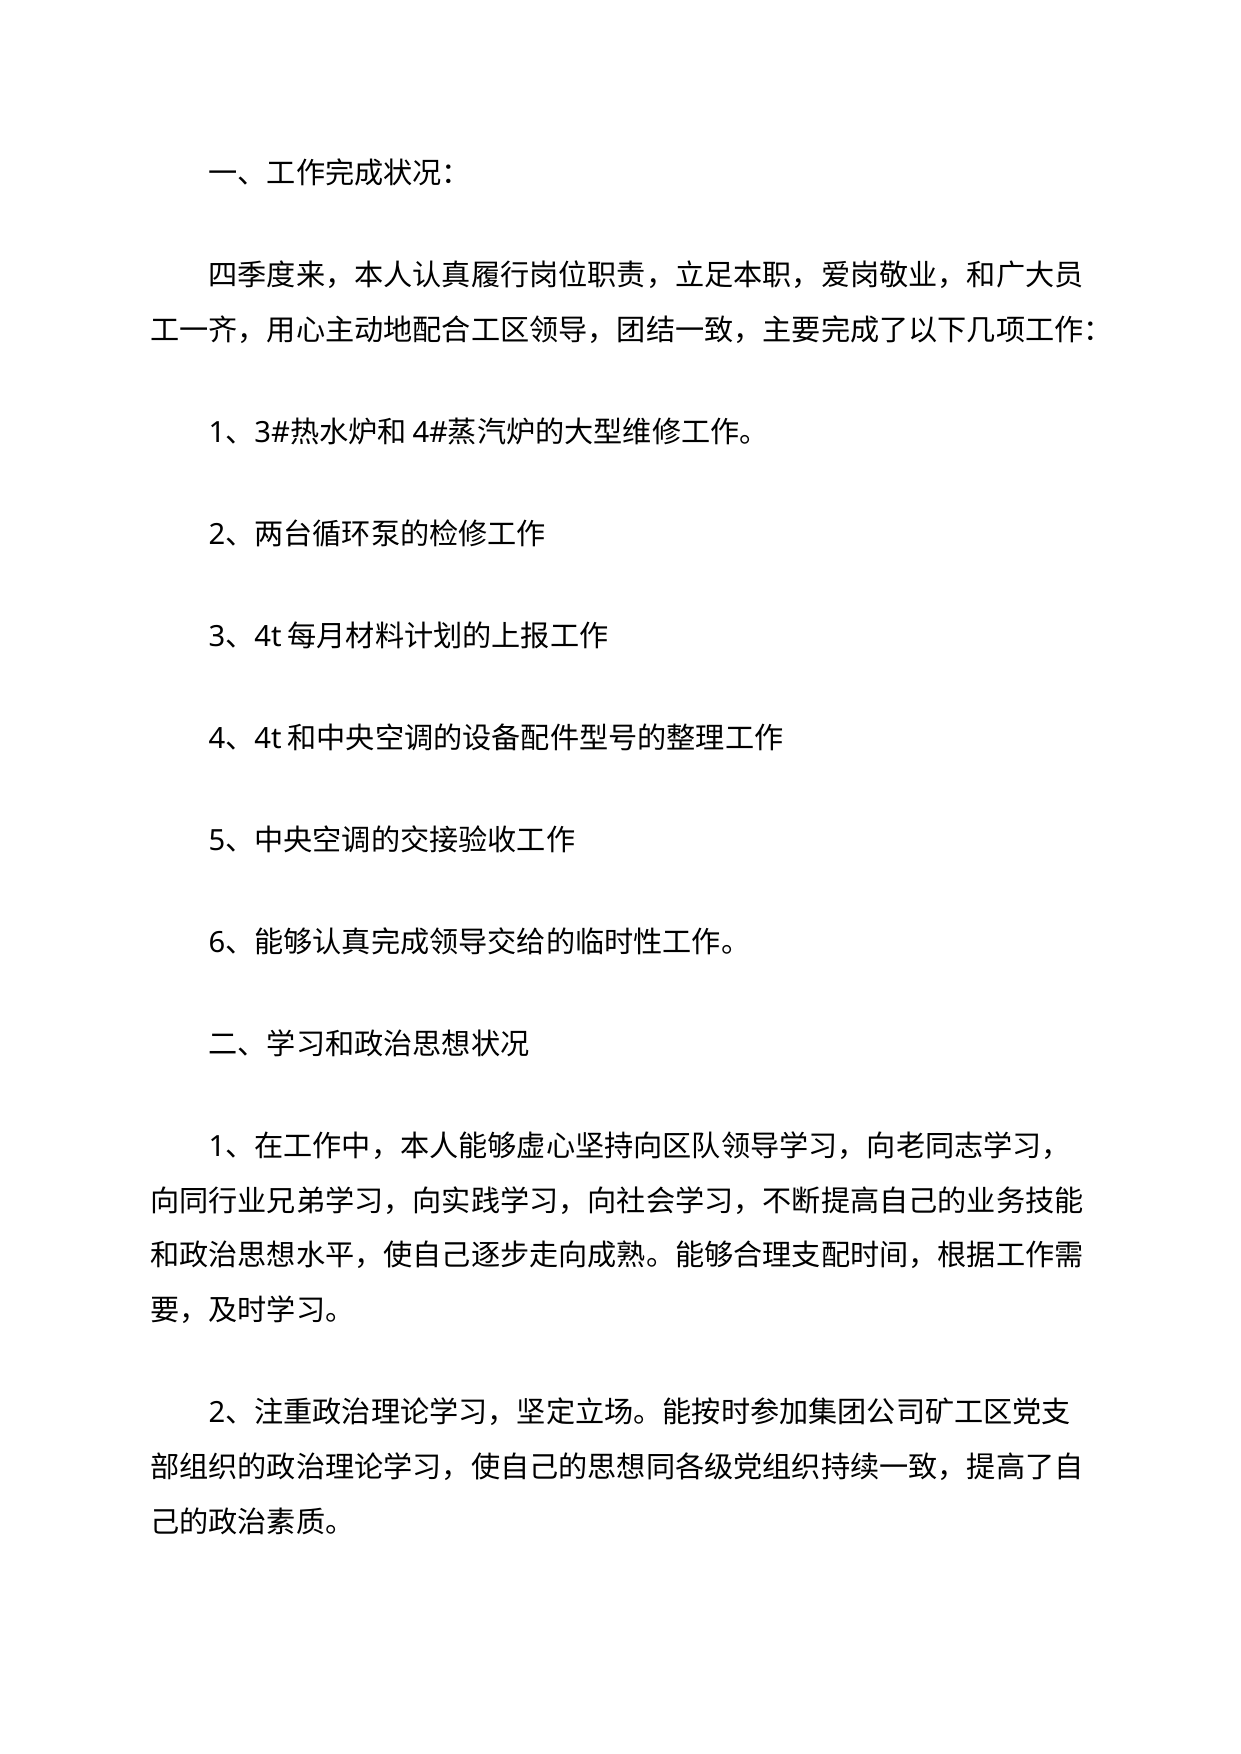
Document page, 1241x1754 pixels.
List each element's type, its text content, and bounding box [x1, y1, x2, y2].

text 1、3#热水炉和4#蒸汽炉的大型维修工作。 [150, 408, 1090, 451]
text 1、在工作中，本人能够虚心坚持向区队领导学习，向老同志学习，向同行业兄弟学习，向实践学习，向社会学习，不断提高自己的业务技能和政治思想水平，使自己逐步走向成熟。能够合理支配时间，根据工作需要，及时学习。 [150, 1122, 1090, 1329]
text 3、4t每月材料计划的上报工作 [150, 612, 1090, 655]
text 6、能够认真完成领导交给的临时性工作。 [150, 918, 1090, 961]
text 5、中央空调的交接验收工作 [150, 816, 1090, 859]
text 二、学习和政治思想状况 [150, 1020, 1090, 1063]
text 2、两台循环泵的检修工作 [150, 510, 1090, 553]
text 2、注重政治理论学习，坚定立场。能按时参加集团公司矿工区党支部组织的政治理论学习，使自己的思想同各级党组织持续一致，提高了自己的政治素质。 [150, 1389, 1090, 1541]
text 一、工作完成状况： [150, 150, 1090, 192]
text 四季度来，本人认真履行岗位职责，立足本职，爱岗敬业，和广大员工一齐，用心主动地配合工区领导，团结一致，主要完成了以下几项工作： [150, 252, 1090, 349]
text 4、4t和中央空调的设备配件型号的整理工作 [150, 714, 1090, 757]
